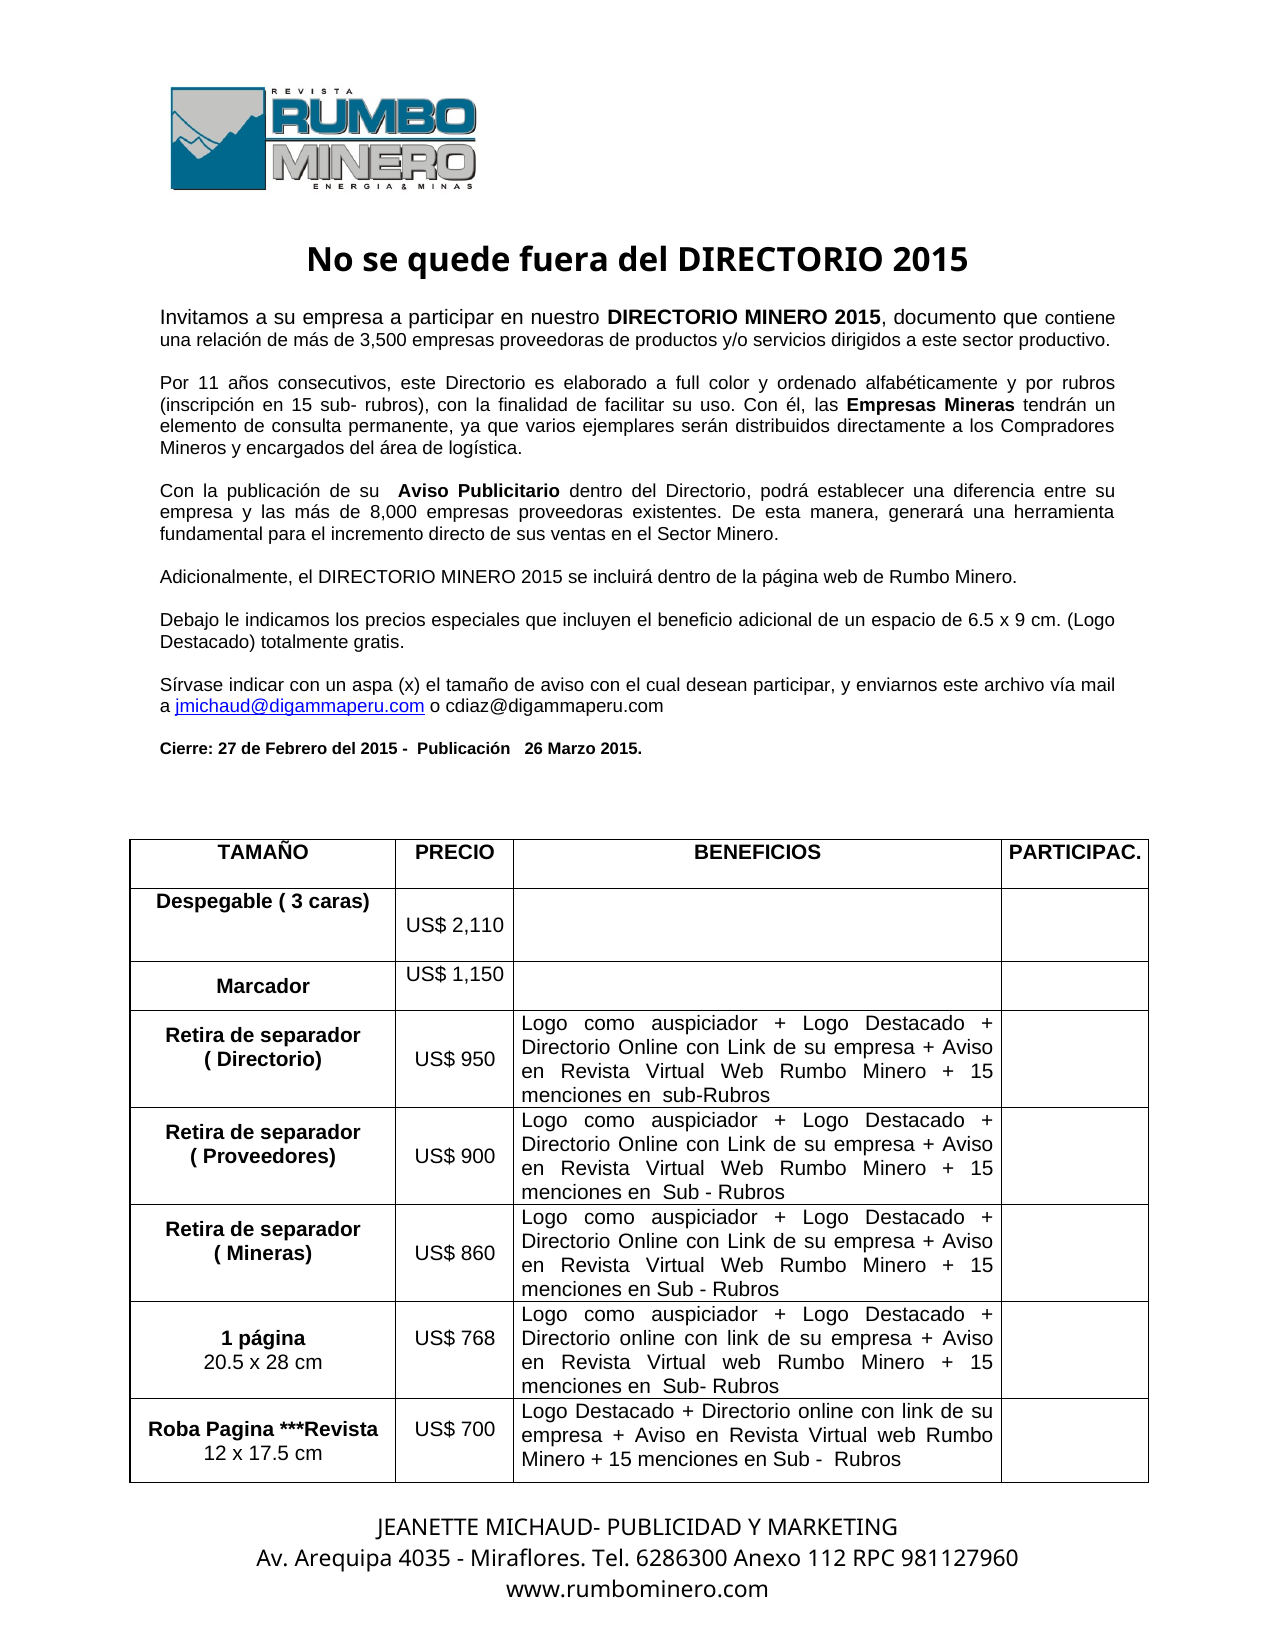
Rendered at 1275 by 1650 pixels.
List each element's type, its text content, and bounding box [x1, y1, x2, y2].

text Sírvase indicar con un aspa (x) el tamaño de aviso con el cual desean participar, y enviarnos este archivo vía mail a jmichaud@digammaperu.com o cdiaz@digammaperu.com [159, 674, 1116, 717]
text Debajo le indicamos los precios especiales que incluyen el beneficio adicional de un espacio de 6.5 x . (Logo Destacado) totalmente gratis. [159, 609, 1116, 652]
table_cell [1002, 1302, 1148, 1397]
table_header PRECIO [396, 840, 513, 888]
text Invitamos a su empresa a participar en nuestro DIRECTORIO MINERO 2015, documento que contiene una relación de más de 3,500 empresas proveedoras de productos y/o servicios dirigidos a este sector productivo. [159, 305, 1116, 350]
table_cell US$ 1,150 [396, 962, 513, 1010]
text No se quede fuera del DIRECTORIO 2015 [159, 235, 1116, 281]
table_cell [1002, 1108, 1148, 1204]
table_cell [514, 962, 1001, 1010]
table_cell [1002, 1399, 1148, 1482]
table_cell Logo como auspiciador + Logo Destacado + Directorio Online con Link de su empresa + Aviso en Revista Virtual Web Rumbo Minero + 15 menciones en sub-Rubros [514, 1011, 1001, 1107]
table_cell [1002, 889, 1148, 961]
table_header PARTICIPAC. [1002, 840, 1148, 888]
table_cell [1002, 1205, 1148, 1301]
table_cell Despegable ( 3 caras) [131, 889, 395, 961]
table_cell Logo como auspiciador + Logo Destacado + Directorio Online con Link de su empresa + Aviso en Revista Virtual Web Rumbo Minero + 15 menciones en Sub - Rubros [514, 1108, 1001, 1204]
table_cell Logo Destacado + Directorio online con link de su empresa + Aviso en Revista Virtual web Rumbo Minero + 15 menciones en Sub - Rubros [514, 1399, 1001, 1482]
text Adicionalmente, el DIRECTORIO MINERO 2015 se incluirá dentro de la página web de Rumbo Minero. [159, 566, 1116, 587]
table_cell [514, 889, 1001, 961]
table_cell Retira de separador ( Directorio) [131, 1011, 395, 1107]
table_header BENEFICIOS [514, 840, 1001, 888]
table_cell US$ 2,110 [396, 889, 513, 961]
table_cell Marcador [131, 962, 395, 1010]
table_cell Logo como auspiciador + Logo Destacado + Directorio online con link de su empresa + Aviso en Revista Virtual web Rumbo Minero + 15 menciones en Sub- Rubros [514, 1302, 1001, 1397]
text Con la publicación de su Aviso Publicitario dentro del Directorio, podrá establecer una diferencia entre su empresa y las más de 8,000 empresas proveedoras existentes. De esta manera, generará una herramienta fundamental para el incremento directo de sus ventas en el Sector Minero. [159, 480, 1116, 544]
table_cell Retira de separador ( Proveedores) [131, 1108, 395, 1204]
table_header TAMAÑO [131, 840, 395, 888]
table_cell Logo como auspiciador + Logo Destacado + Directorio Online con Link de su empresa + Aviso en Revista Virtual Web Rumbo Minero + 15 menciones en Sub - Rubros [514, 1205, 1001, 1301]
table_cell [1002, 962, 1148, 1010]
text Por 11 años consecutivos, este Directorio es elaborado a full color y ordenado alfabéticamente y por rubros (inscripción en 15 sub- rubros), con la finalidad de facilitar su uso. Con él, las Empresas Mineras tendrán un elemento de consulta permanente, ya que varios ejemplares serán distribuidos directamente a los Compradores Mineros y encargados del área de logística. [159, 372, 1116, 458]
table_cell US$ 768 [396, 1302, 513, 1397]
table_cell [1002, 1011, 1148, 1107]
text Cierre: 27 de Febrero del 2015 - Publicación 26 Marzo 2015. [159, 738, 1116, 758]
table_cell US$ 700 [396, 1399, 513, 1482]
table_cell 1 página 20.5 x [131, 1302, 395, 1397]
table_cell US$ 900 [396, 1108, 513, 1204]
table_cell US$ 950 [396, 1011, 513, 1107]
table_cell Roba Pagina ***Revista 12 x [131, 1399, 395, 1482]
table_cell US$ 860 [396, 1205, 513, 1301]
picture [159, 73, 497, 207]
table_cell Retira de separador ( Mineras) [131, 1205, 395, 1301]
